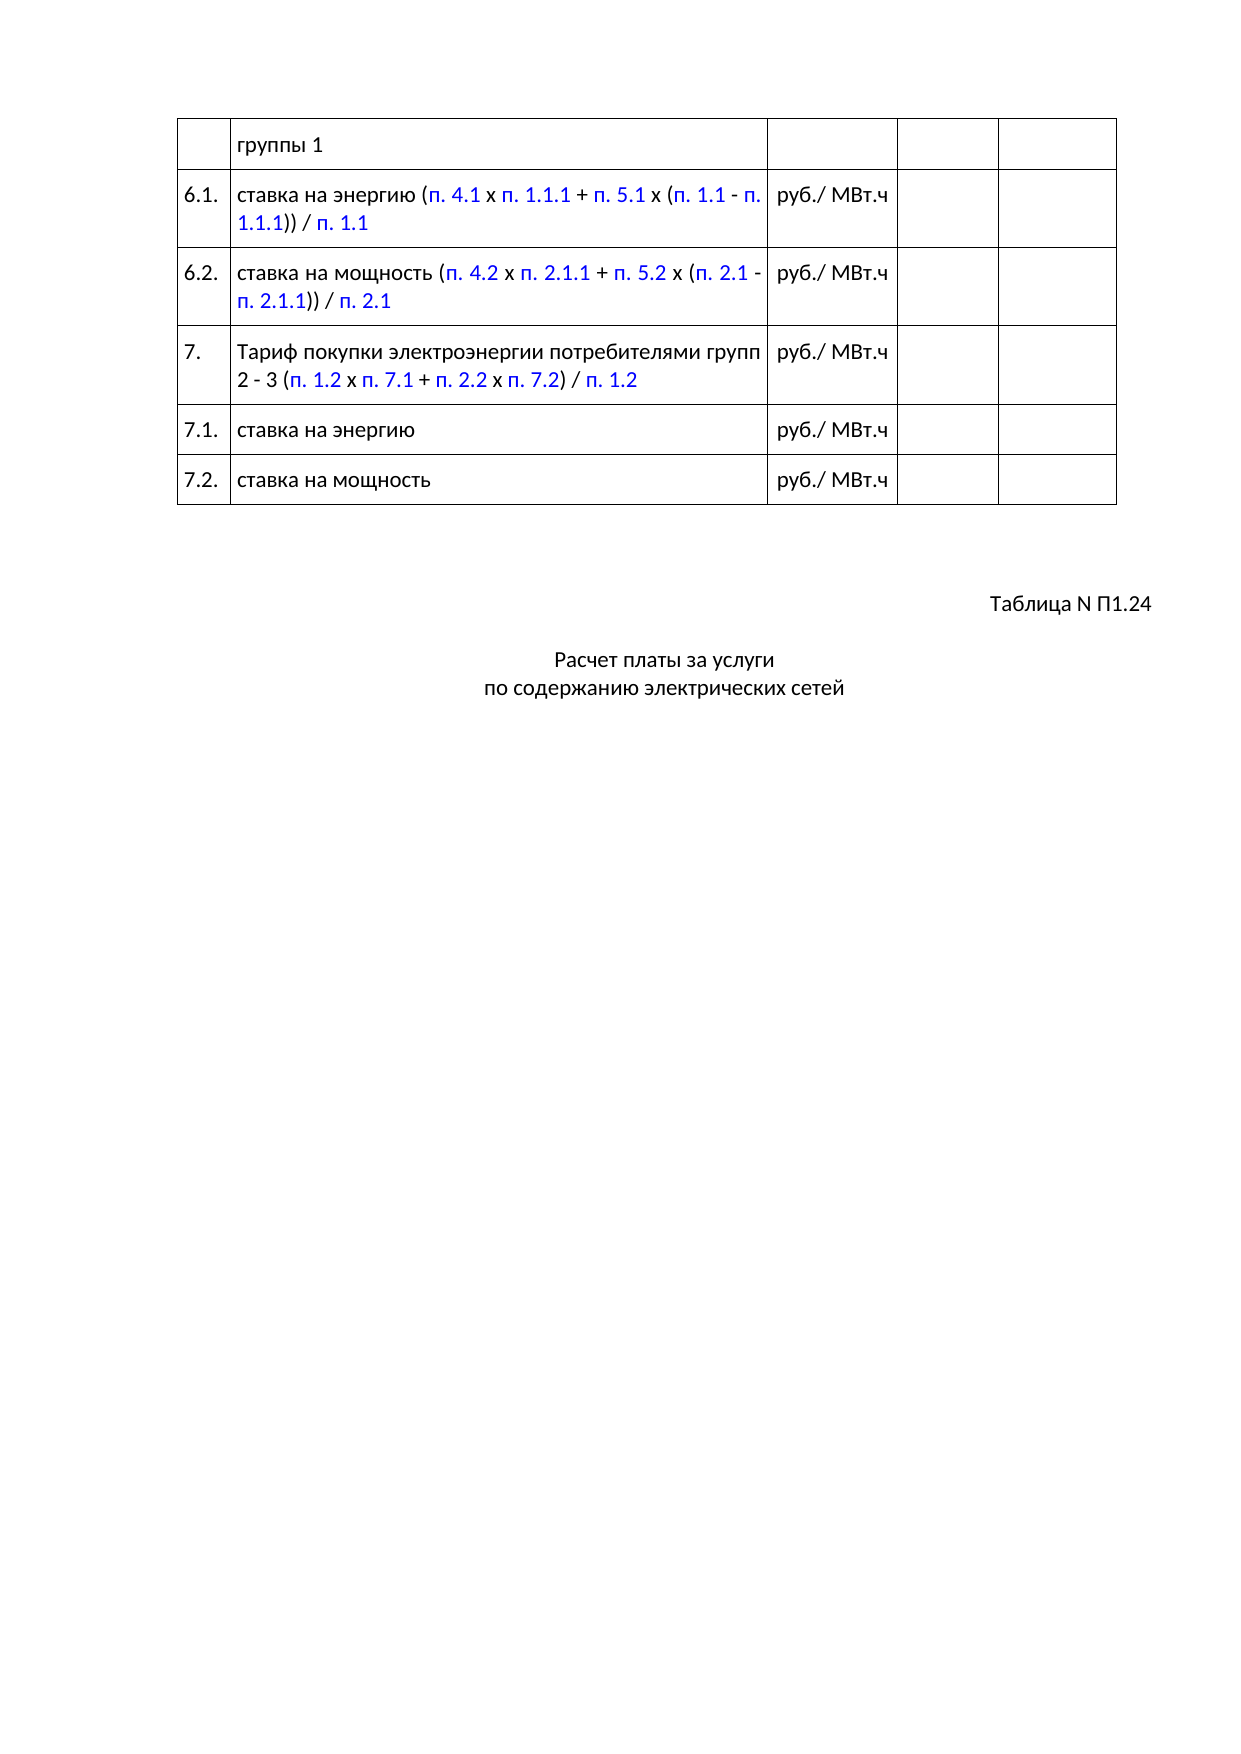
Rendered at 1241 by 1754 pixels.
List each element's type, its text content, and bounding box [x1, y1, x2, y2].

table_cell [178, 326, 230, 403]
text Таблица N П1.24 [177, 589, 1152, 617]
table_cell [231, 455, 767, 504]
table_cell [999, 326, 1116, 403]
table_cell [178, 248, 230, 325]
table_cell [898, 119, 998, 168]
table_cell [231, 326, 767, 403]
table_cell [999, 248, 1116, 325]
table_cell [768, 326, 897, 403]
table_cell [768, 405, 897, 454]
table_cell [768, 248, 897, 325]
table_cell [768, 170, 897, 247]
text Расчет платы за услуги [177, 645, 1152, 673]
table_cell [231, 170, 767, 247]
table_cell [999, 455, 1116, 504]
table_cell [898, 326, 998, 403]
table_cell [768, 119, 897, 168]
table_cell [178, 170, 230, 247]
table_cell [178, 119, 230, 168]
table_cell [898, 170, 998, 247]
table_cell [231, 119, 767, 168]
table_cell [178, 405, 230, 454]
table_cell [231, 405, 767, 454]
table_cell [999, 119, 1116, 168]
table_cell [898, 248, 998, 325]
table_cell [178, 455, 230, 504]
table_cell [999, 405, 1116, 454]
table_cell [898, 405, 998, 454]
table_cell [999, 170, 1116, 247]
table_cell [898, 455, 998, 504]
text по содержанию электрических сетей [177, 673, 1152, 701]
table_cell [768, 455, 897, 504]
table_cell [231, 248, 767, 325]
